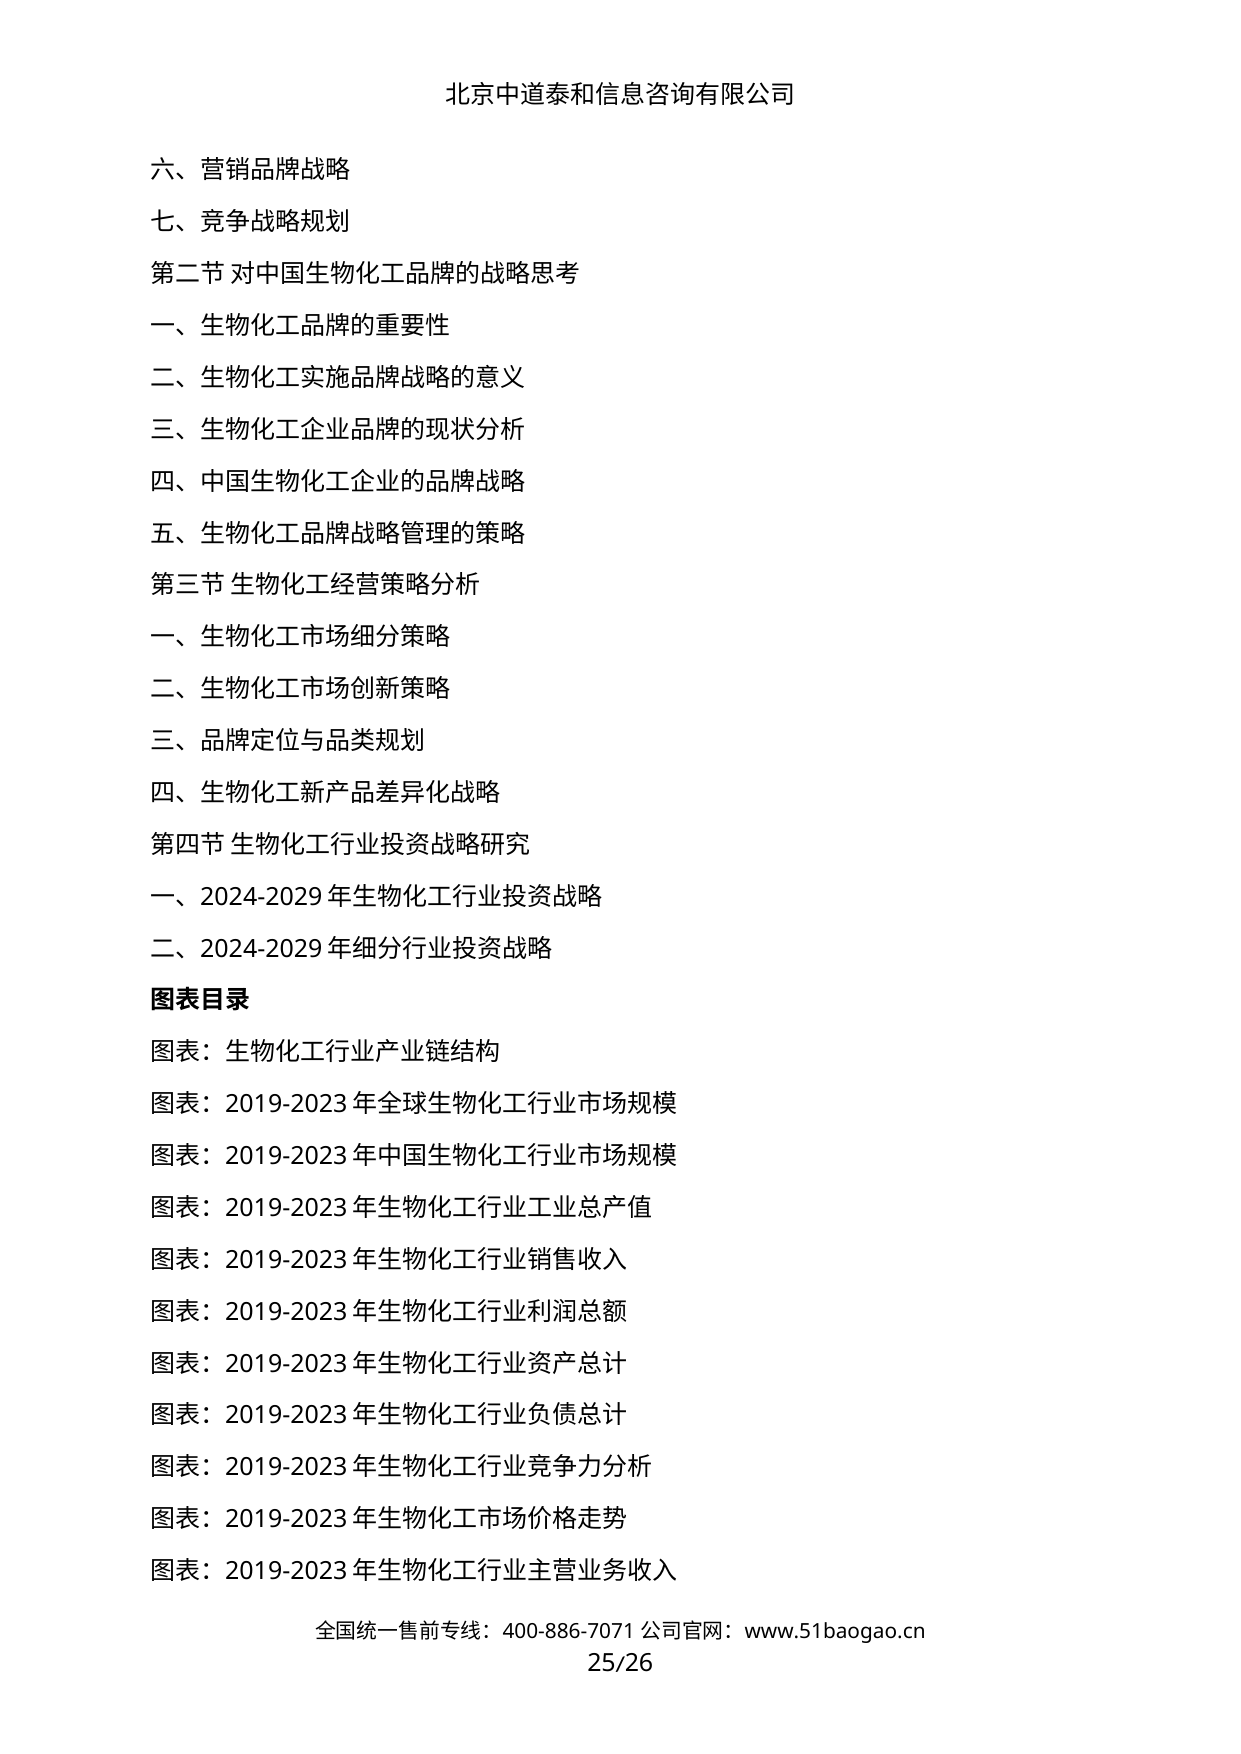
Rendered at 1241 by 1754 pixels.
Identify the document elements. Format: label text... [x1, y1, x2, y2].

text 图表：2019-2023年生物化工行业销售收入 [150, 1239, 1090, 1276]
text 图表：2019-2023年生物化工行业资产总计 [150, 1343, 1090, 1379]
text 三、品牌定位与品类规划 [150, 721, 1090, 757]
text 图表：2019-2023年生物化工行业工业总产值 [150, 1187, 1090, 1224]
text 图表：2019-2023年全球生物化工行业市场规模 [150, 1084, 1090, 1120]
text 第二节 对中国生物化工品牌的战略思考 [150, 254, 1090, 290]
text 四、中国生物化工企业的品牌战略 [150, 461, 1090, 497]
text 二、生物化工实施品牌战略的意义 [150, 357, 1090, 394]
text 一、生物化工市场细分策略 [150, 617, 1090, 653]
text 二、生物化工市场创新策略 [150, 669, 1090, 705]
text 图表：2019-2023年生物化工行业利润总额 [150, 1291, 1090, 1327]
text 图表：2019-2023年生物化工行业竞争力分析 [150, 1447, 1090, 1483]
text 第四节 生物化工行业投资战略研究 [150, 824, 1090, 861]
text 五、生物化工品牌战略管理的策略 [150, 513, 1090, 549]
text 一、生物化工品牌的重要性 [150, 306, 1090, 342]
text 第三节 生物化工经营策略分析 [150, 565, 1090, 601]
text 图表：2019-2023年生物化工行业负债总计 [150, 1395, 1090, 1431]
text 图表：2019-2023年生物化工行业主营业务收入 [150, 1551, 1090, 1587]
text 图表：2019-2023年生物化工市场价格走势 [150, 1499, 1090, 1535]
text 图表：生物化工行业产业链结构 [150, 1032, 1090, 1068]
text 图表：2019-2023年中国生物化工行业市场规模 [150, 1136, 1090, 1172]
text 三、生物化工企业品牌的现状分析 [150, 409, 1090, 446]
text 六、营销品牌战略 [150, 150, 1090, 186]
text 二、2024-2029年细分行业投资战略 [150, 928, 1090, 964]
text 七、竞争战略规划 [150, 202, 1090, 238]
text 图表目录 [150, 980, 1090, 1016]
text 四、生物化工新产品差异化战略 [150, 772, 1090, 809]
text 一、2024-2029年生物化工行业投资战略 [150, 876, 1090, 912]
